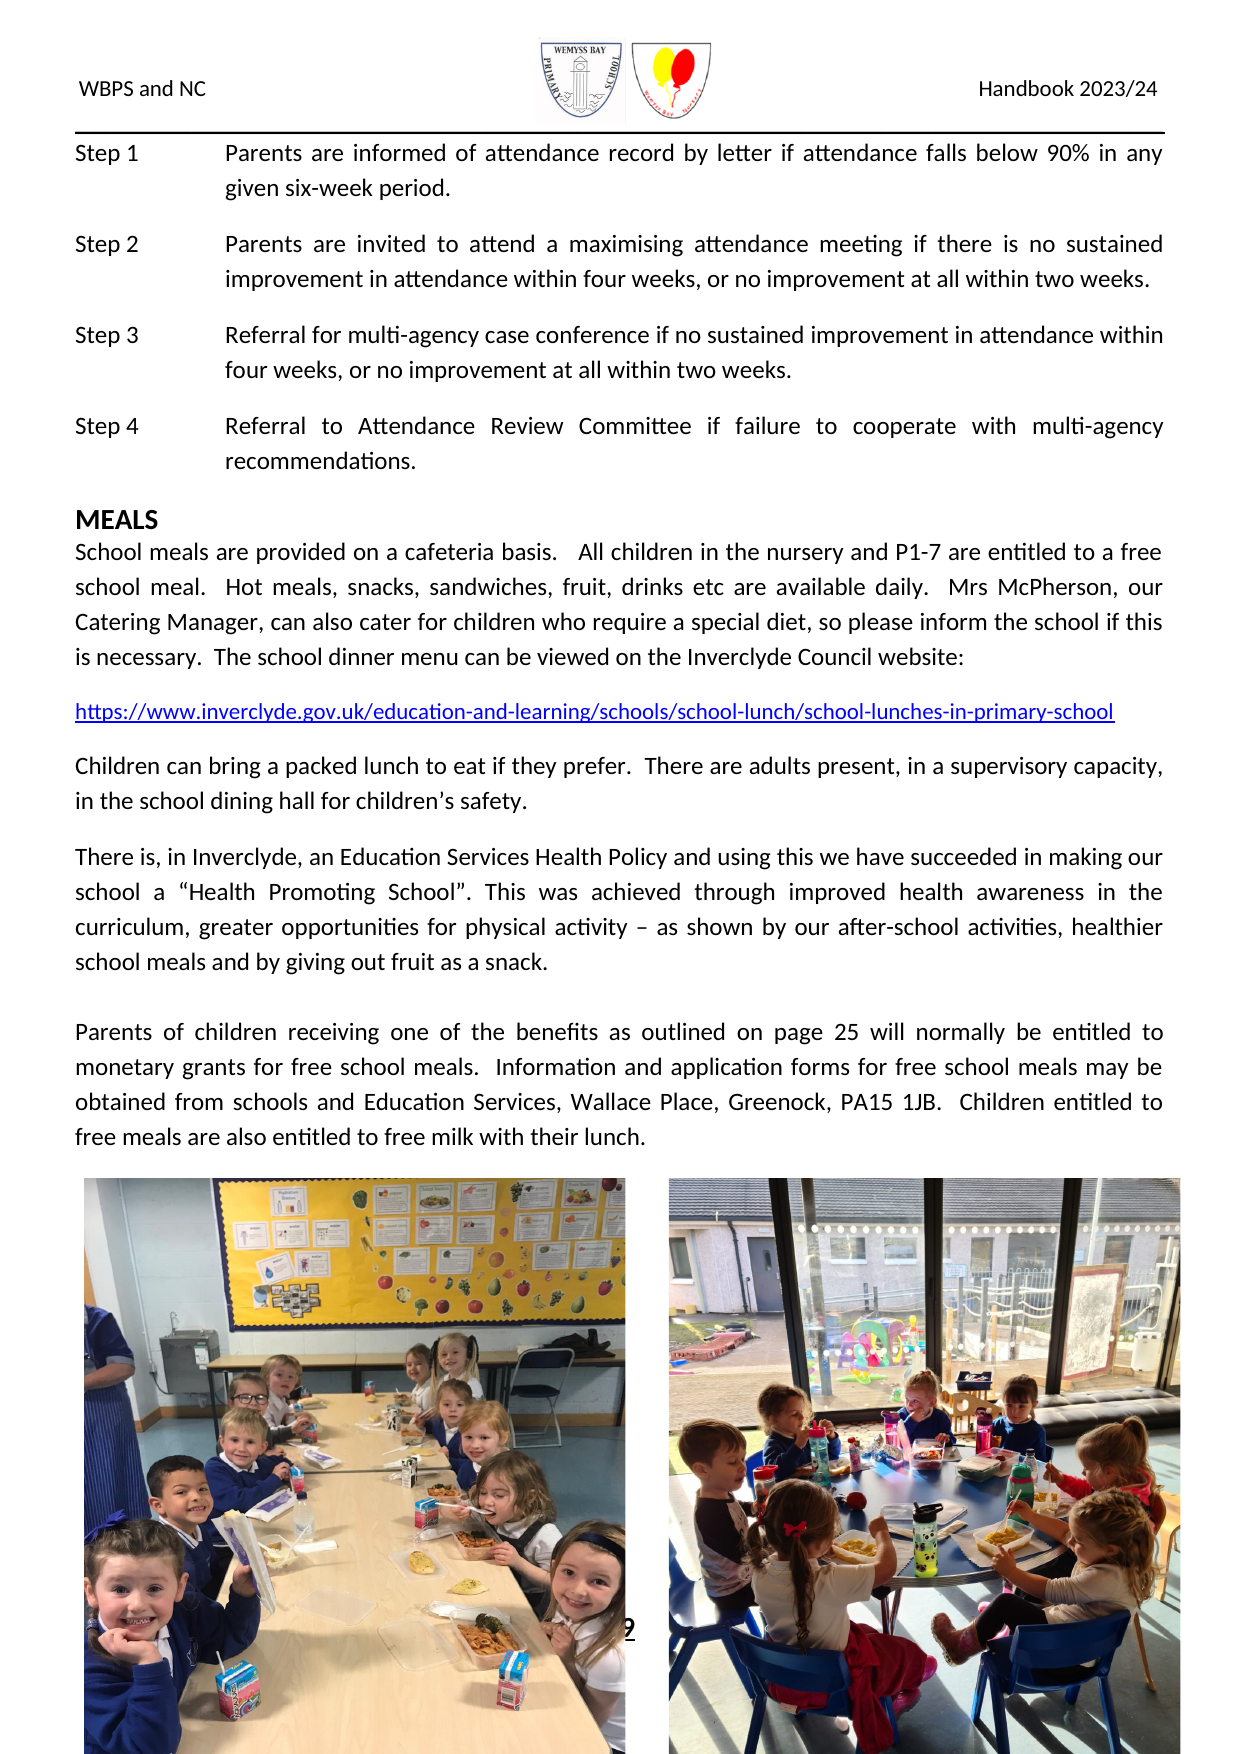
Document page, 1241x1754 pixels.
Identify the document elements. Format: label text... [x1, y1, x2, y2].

text Children can bring a packed lunch to eat if they prefer. There are adults present, in a supervisory capacity, in the school dining hall for children’s safety. [75, 750, 1165, 816]
picture [84, 1178, 626, 1754]
picture [668, 1178, 1181, 1754]
text Step 2 Parents are invited to attend a maximising attendance meeting if there is no sustained improvement in attendance within four weeks, or no improvement at all within two weeks. [75, 228, 1165, 294]
text https://www.inverclyde.gov.uk/education-and-learning/schools/school-lunch/school-lunches-in-primary-school [75, 697, 1165, 725]
text Step 4 Referral to Attendance Review Committee if failure to cooperate with multi-agency recommendations. [75, 410, 1165, 475]
picture [629, 40, 714, 121]
text MEALS [75, 501, 1165, 536]
text Step 1 Parents are informed of attendance record by letter if attendance falls below 90% in any given six-week period. [75, 137, 1165, 203]
text School meals are provided on a cafeteria basis. All children in the nursery and P1-7 are entitled to a free school meal. Hot meals, snacks, sandwiches, fruit, drinks etc are available daily. Mrs McPherson, our Catering Manager, can also cater for children who require a special diet, so please inform the school if this is necessary. The school dinner menu can be viewed on the Inverclyde Council website: [75, 536, 1165, 672]
text There is, in Inverclyde, an Education Services Health Policy and using this we have succeeded in making our school a “Health Promoting School”. This was achieved through improved health awareness in the curriculum, greater opportunities for physical activity – as shown by our after-school activities, healthier school meals and by giving out fruit as a snack. [75, 841, 1165, 977]
picture [536, 37, 625, 124]
text Parents of children receiving one of the benefits as outlined on page 25 will normally be entitled to monetary grants for free school meals. Information and application forms for free school meals may be obtained from schools and Education Services, Wallace Place, Greenock, PA15 1JB. Children entitled to free meals are also entitled to free milk with their lunch. [75, 1016, 1165, 1152]
text Step 3 Referral for multi-agency case conference if no sustained improvement in attendance within four weeks, or no improvement at all within two weeks. [75, 319, 1165, 384]
